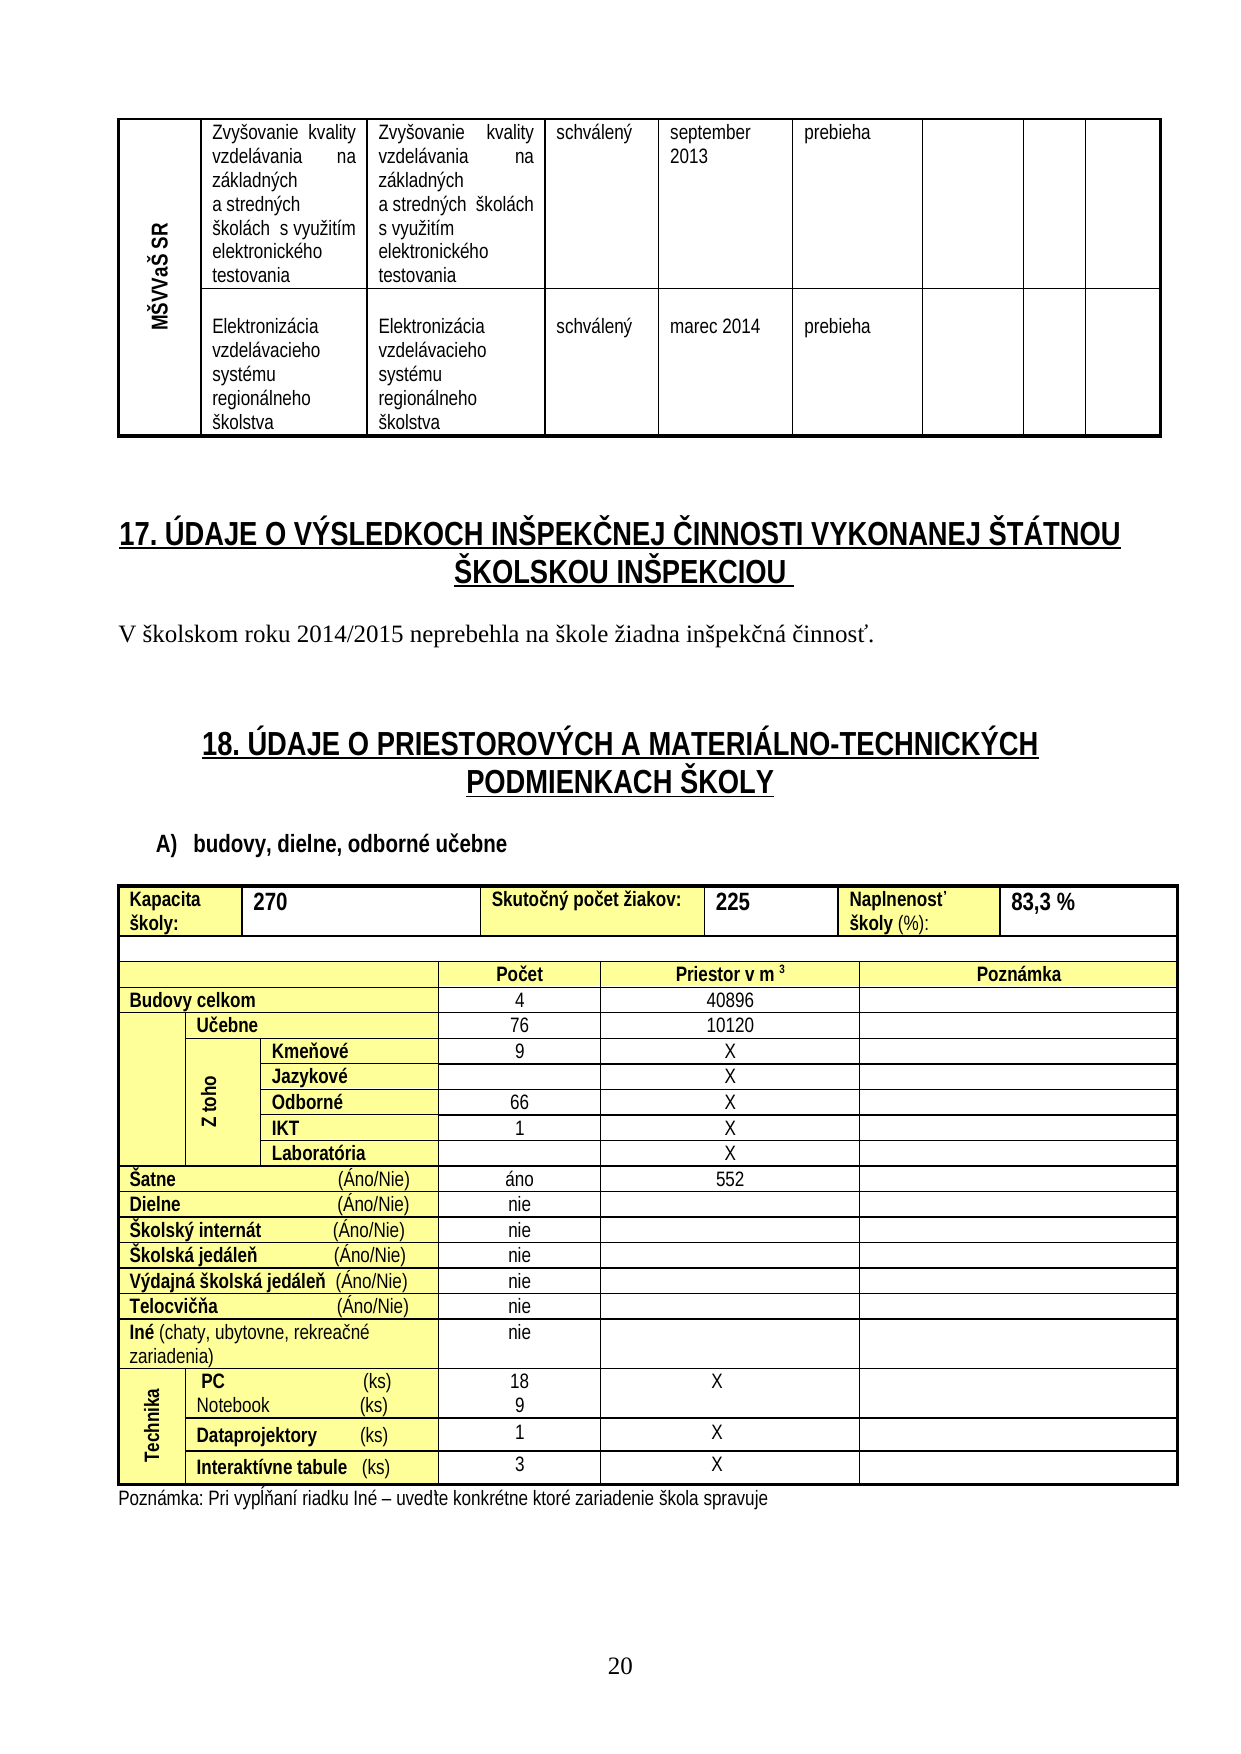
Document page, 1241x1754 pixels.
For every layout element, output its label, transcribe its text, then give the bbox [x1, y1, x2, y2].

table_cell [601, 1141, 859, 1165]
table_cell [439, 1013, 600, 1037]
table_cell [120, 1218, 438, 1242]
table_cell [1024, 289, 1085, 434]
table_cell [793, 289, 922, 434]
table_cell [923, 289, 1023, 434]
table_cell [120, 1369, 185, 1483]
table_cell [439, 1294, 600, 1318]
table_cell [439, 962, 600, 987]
text 18. Údaje o priestorových a materiálno-technických podmienkach školy [118, 724, 1122, 801]
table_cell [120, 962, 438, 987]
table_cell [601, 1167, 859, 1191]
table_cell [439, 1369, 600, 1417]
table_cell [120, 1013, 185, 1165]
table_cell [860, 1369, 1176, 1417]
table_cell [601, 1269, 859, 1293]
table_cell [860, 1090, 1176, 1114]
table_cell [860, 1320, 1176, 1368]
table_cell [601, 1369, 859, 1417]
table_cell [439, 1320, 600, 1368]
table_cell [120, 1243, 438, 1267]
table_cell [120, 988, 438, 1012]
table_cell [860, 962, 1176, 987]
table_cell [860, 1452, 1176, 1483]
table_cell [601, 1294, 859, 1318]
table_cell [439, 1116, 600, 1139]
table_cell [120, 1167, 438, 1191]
text V školskom roku 2014/2015 neprebehla na škole žiadna inšpekčná činnosť. [118, 619, 1122, 648]
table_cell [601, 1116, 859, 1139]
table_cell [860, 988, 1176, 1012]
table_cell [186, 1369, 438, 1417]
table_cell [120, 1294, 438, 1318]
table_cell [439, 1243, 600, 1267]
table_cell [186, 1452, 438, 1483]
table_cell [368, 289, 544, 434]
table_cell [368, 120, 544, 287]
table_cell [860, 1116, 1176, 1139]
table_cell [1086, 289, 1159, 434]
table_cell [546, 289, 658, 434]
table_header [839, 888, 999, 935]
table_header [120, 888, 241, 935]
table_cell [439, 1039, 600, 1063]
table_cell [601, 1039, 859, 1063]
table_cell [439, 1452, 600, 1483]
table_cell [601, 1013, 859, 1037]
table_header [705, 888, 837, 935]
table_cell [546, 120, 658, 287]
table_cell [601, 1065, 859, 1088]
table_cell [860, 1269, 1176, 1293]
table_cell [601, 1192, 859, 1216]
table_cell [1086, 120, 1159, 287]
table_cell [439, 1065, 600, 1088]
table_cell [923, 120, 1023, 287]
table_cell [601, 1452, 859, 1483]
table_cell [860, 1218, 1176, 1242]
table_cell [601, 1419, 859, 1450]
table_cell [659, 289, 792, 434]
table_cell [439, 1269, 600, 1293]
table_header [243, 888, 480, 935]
text Poznámka: Pri vypĺňaní riadku Iné – uveďte konkrétne ktoré zariadenie škola spravuje [118, 1486, 1122, 1510]
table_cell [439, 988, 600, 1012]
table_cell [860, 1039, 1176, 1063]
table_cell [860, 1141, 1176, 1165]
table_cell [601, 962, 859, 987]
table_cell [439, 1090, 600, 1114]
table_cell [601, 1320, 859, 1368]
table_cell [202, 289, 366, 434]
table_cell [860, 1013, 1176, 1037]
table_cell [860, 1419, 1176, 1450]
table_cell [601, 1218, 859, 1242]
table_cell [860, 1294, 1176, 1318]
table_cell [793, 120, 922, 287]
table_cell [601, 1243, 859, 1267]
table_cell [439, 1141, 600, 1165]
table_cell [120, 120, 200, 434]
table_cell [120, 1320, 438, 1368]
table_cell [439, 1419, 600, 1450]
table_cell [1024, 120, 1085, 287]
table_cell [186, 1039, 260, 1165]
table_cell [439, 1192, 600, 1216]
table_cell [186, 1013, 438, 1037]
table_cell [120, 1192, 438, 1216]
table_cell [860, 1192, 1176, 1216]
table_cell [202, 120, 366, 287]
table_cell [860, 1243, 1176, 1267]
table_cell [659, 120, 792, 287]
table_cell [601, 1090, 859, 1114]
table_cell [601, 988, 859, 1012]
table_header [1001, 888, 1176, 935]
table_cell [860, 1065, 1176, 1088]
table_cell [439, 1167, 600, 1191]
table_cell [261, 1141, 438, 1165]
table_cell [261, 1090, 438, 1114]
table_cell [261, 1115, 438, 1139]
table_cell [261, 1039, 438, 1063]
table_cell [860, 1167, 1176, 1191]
text 17. Údaje o výsledkoch inšpekčnej činnosti vykonanej Štátnou školskou inšpekciou [118, 514, 1122, 590]
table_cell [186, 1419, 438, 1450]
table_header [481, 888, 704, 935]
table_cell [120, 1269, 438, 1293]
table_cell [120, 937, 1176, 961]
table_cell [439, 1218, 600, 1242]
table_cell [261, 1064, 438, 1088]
list budovy, dielne, odborné učebne [156, 829, 1122, 858]
